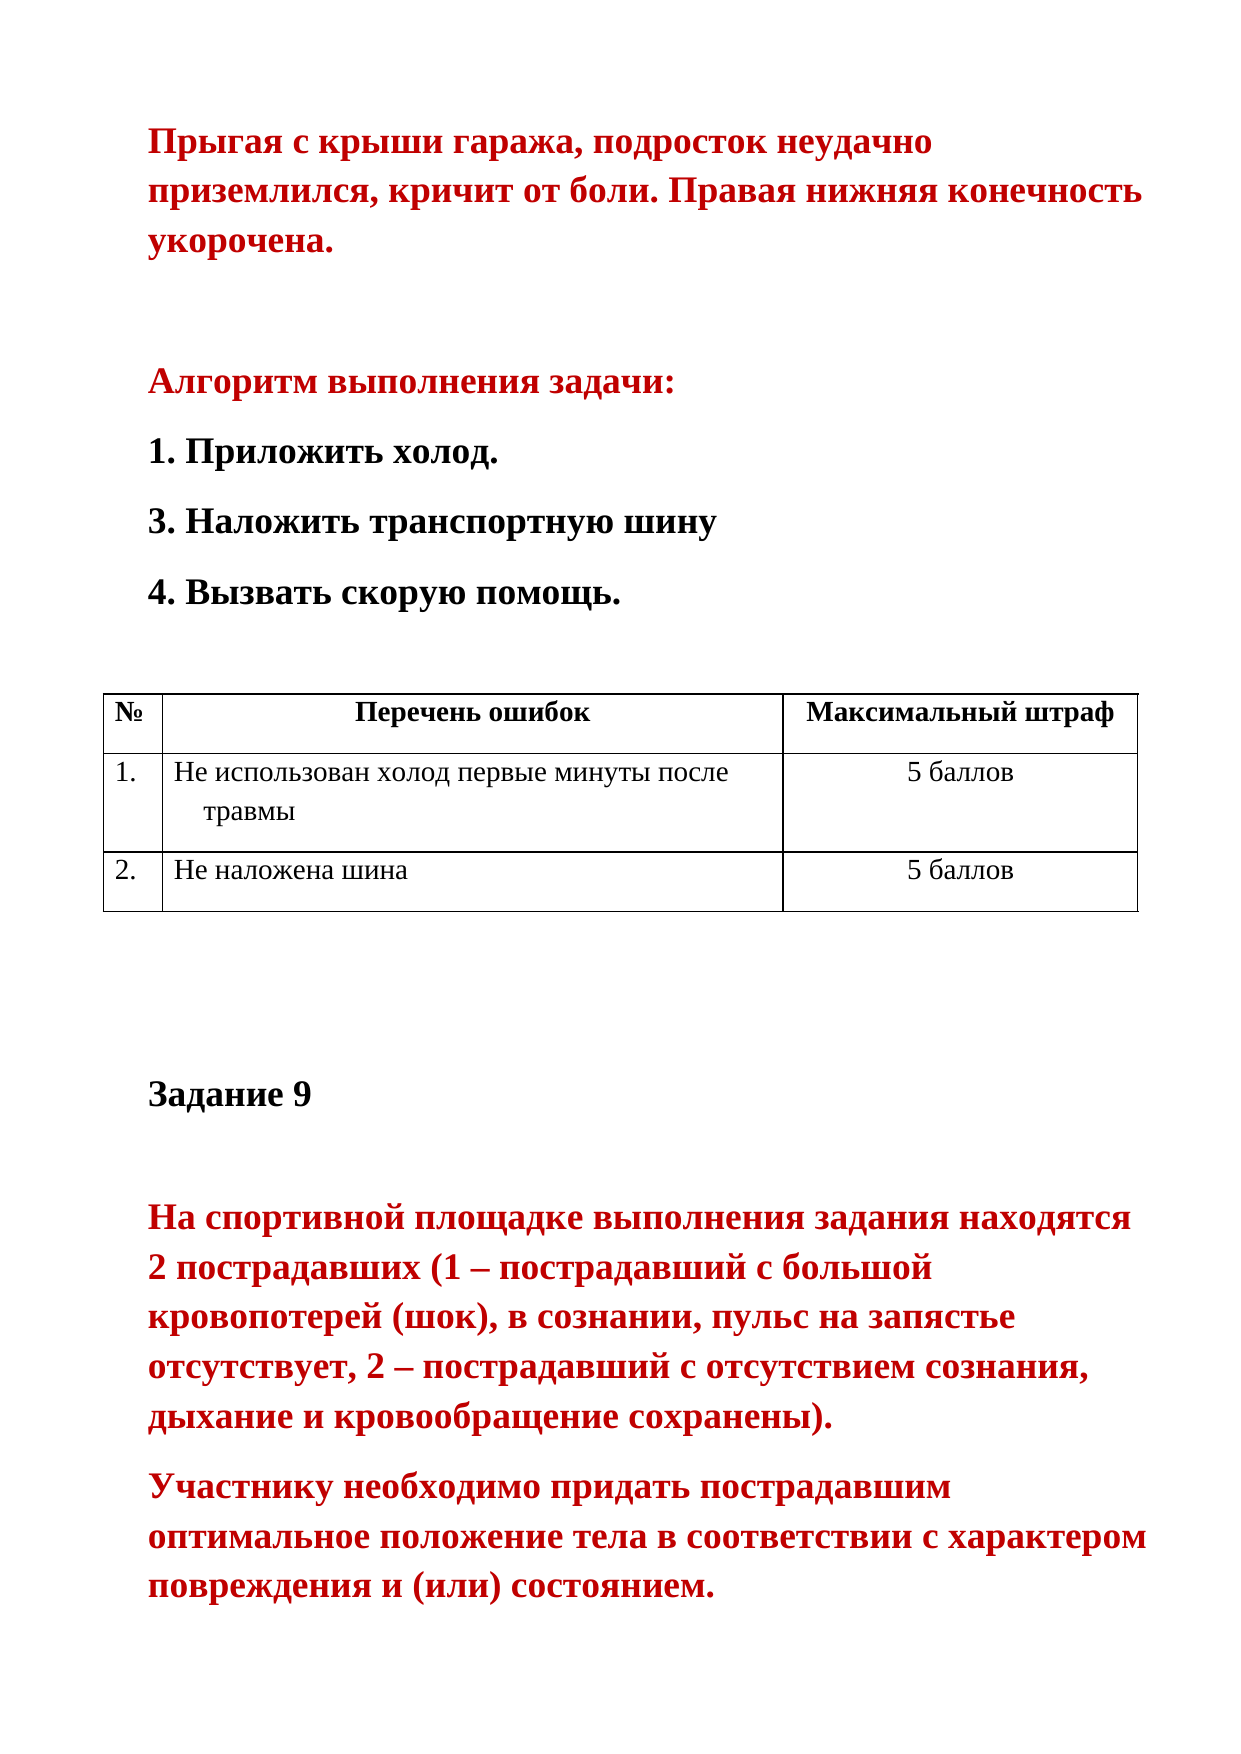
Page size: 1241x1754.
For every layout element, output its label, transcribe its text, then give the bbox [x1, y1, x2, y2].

table_cell 5 баллов [784, 754, 1137, 851]
text 1. Приложить холод. [148, 428, 1152, 472]
table_cell Не наложена шина [163, 853, 782, 911]
table_cell 1. [104, 754, 162, 851]
table_header Перечень ошибок [163, 695, 782, 753]
table_cell 5 баллов [784, 853, 1137, 911]
text 3. Наложить транспортную шину [148, 499, 1152, 542]
text Участнику необходимо придать пострадавшим оптимальное положение тела в соответствии с характером повреждения и (или) состоянием. [148, 1463, 1152, 1606]
text Задание 9 [148, 1071, 1152, 1114]
table_header Максимальный штраф [784, 695, 1137, 753]
table_cell Не использован холод первые минуты после травмы [163, 754, 782, 851]
text На спортивной площадке выполнения задания находятся 2 пострадавших (1 – пострадавший с большой кровопотерей (шок), в сознании, пульс на запястье отсутствует, 2 – пострадавший с отсутствием сознания, дыхание и кровообращение сохранены). [148, 1195, 1152, 1436]
text 4. Вызвать скорую помощь. [148, 569, 1152, 612]
table_cell 2. [104, 853, 162, 911]
text Алгоритм выполнения задачи: [148, 358, 1152, 401]
text Прыгая с крыши гаража, подросток неудачно приземлился, кричит от боли. Правая нижняя конечность укорочена. [148, 118, 1152, 260]
table_header № [104, 695, 162, 753]
